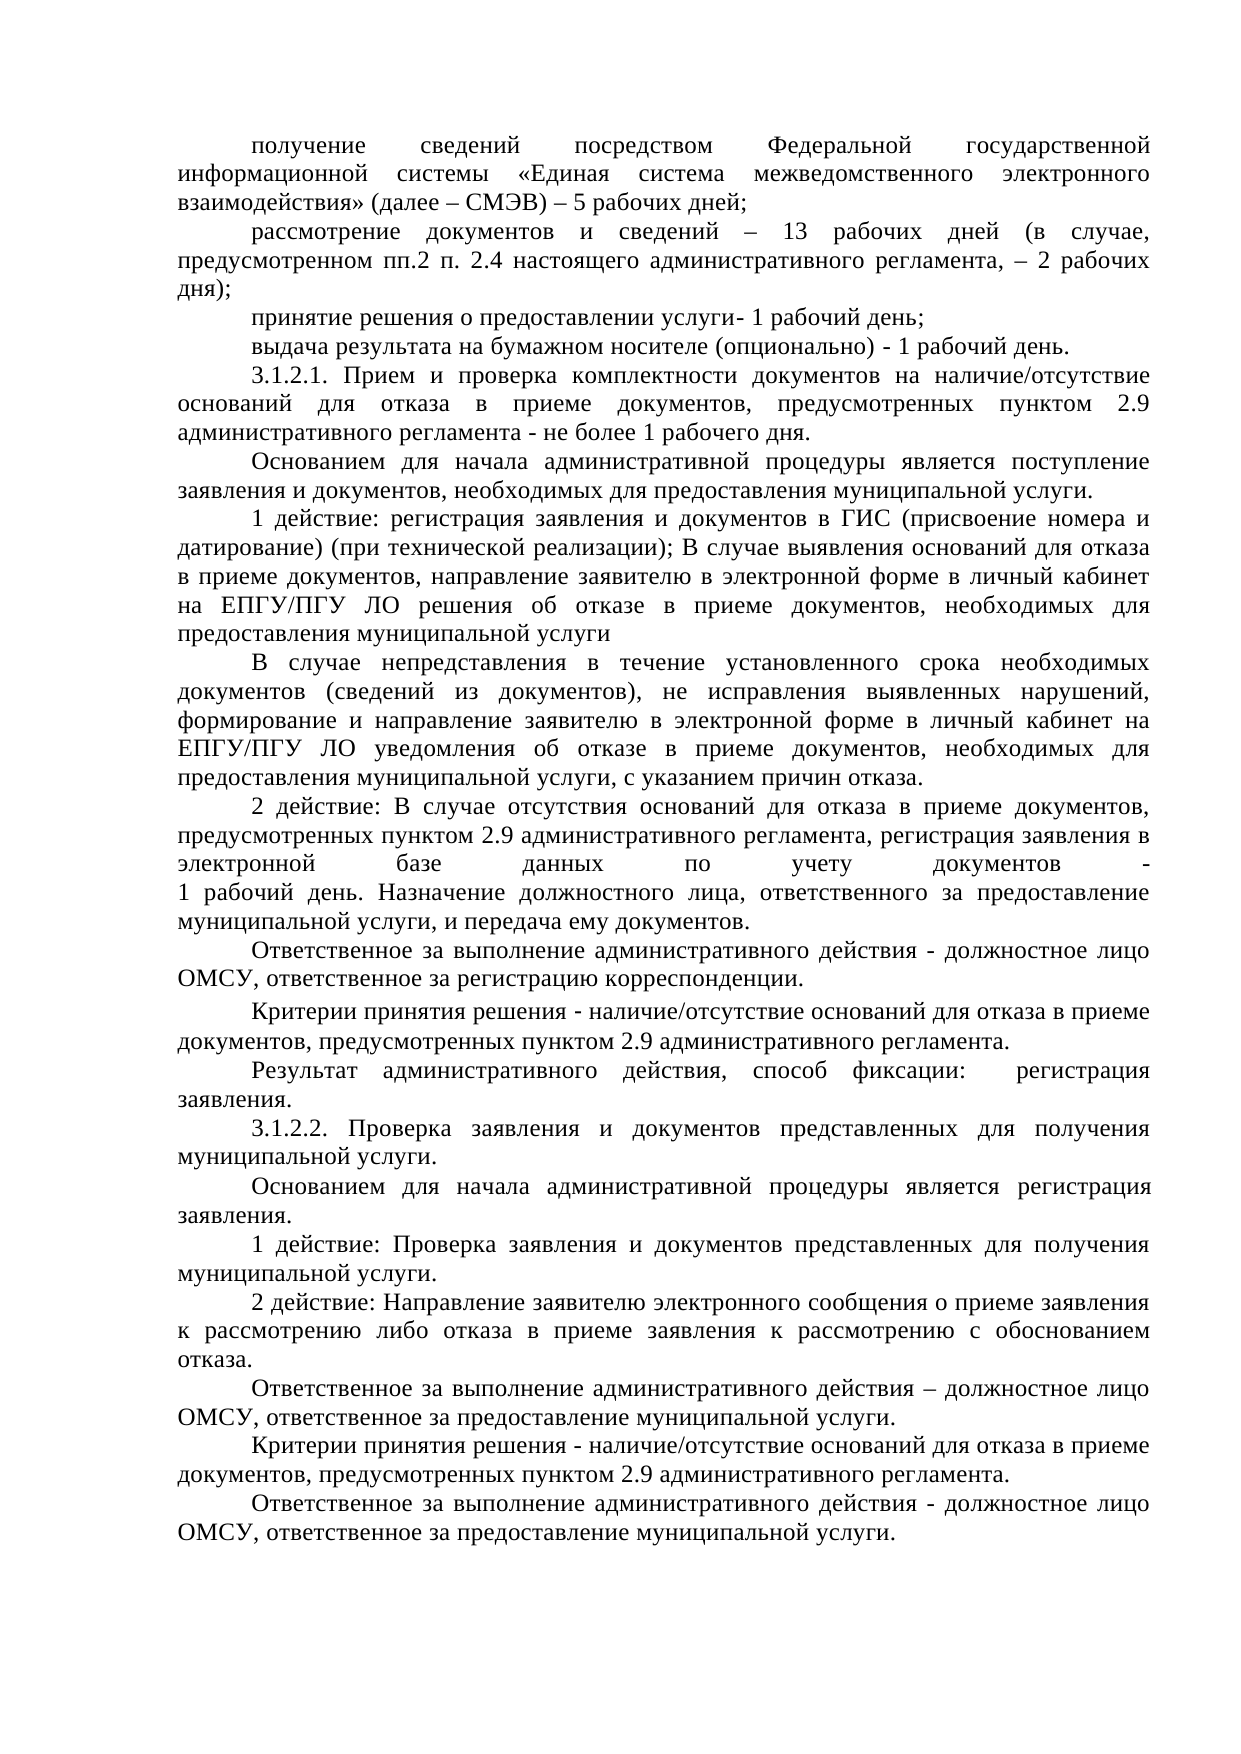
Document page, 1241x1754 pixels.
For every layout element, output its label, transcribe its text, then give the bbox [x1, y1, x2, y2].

text 1 действие: Проверка заявления и документов представленных для получения муниципальной услуги. [177, 1229, 1152, 1287]
text Ответственное за выполнение административного действия - должностное лицо ОМСУ, ответственное за регистрацию корреспонденции. [177, 935, 1152, 992]
text выдача результата на бумажном носителе (опционально) - 1 рабочий день. [177, 331, 1152, 360]
text получение сведений посредством Федеральной государственной информационной системы «Единая система межведомственного электронного взаимодействия» (далее – СМЭВ) – 5 рабочих дней; [177, 130, 1152, 216]
text Ответственное за выполнение административного действия - должностное лицо ОМСУ, ответственное за предоставление муниципальной услуги. [177, 1488, 1152, 1546]
text В случае непредставления в течение установленного срока необходимых документов (сведений из документов), не исправления выявленных нарушений, формирование и направление заявителю в электронной форме в личный кабинет на ЕПГУ/ПГУ ЛО уведомления об отказе в приеме документов, необходимых для предоставления муниципальной услуги, с указанием причин отказа. [177, 647, 1152, 791]
text Ответственное за выполнение административного действия – должностное лицо ОМСУ, ответственное за предоставление муниципальной услуги. [177, 1373, 1152, 1431]
text Основанием для начала административной процедуры является поступление заявления и документов, необходимых для предоставления муниципальной услуги. [177, 446, 1152, 503]
text 2 действие: В случае отсутствия оснований для отказа в приеме документов, предусмотренных пунктом 2.9 административного регламента, регистрация заявления в электронной базе данных по учету документов - 1 рабочий день. Назначение должностного лица, ответственного за предоставление муниципальной услуги, и передача ему документов. [177, 791, 1152, 935]
text Основанием для начала административной процедуры является регистрация заявления. [177, 1170, 1152, 1229]
text принятие решения о предоставлении услуги- 1 рабочий день; [177, 302, 1152, 331]
text рассмотрение документов и сведений – 13 рабочих дней (в случае, предусмотренном пп.2 п. 2.4 настоящего административного регламента, – 2 рабочих дня); [177, 216, 1152, 302]
text Результат административного действия, способ фиксации: регистрация заявления. [177, 1055, 1152, 1113]
text 3.1.2.1. Прием и проверка комплектности документов на наличие/отсутствие оснований для отказа в приеме документов, предусмотренных пунктом 2.9 административного регламента - не более 1 рабочего дня. [177, 360, 1152, 446]
text 1 действие: регистрация заявления и документов в ГИС (присвоение номера и датирование) (при технической реализации); В случае выявления оснований для отказа в приеме документов, направление заявителю в электронной форме в личный кабинет на ЕПГУ/ПГУ ЛО решения об отказе в приеме документов, необходимых для предоставления муниципальной услуги [177, 503, 1152, 647]
text Критерии принятия решения - наличие/отсутствие оснований для отказа в приеме документов, предусмотренных пунктом 2.9 административного регламента. [177, 992, 1152, 1055]
text Критерии принятия решения - наличие/отсутствие оснований для отказа в приеме документов, предусмотренных пунктом 2.9 административного регламента. [177, 1431, 1152, 1488]
text 2 действие: Направление заявителю электронного сообщения о приеме заявления к рассмотрению либо отказа в приеме заявления к рассмотрению с обоснованием отказа. [177, 1287, 1152, 1373]
text 3.1.2.2. Проверка заявления и документов представленных для получения муниципальной услуги. [177, 1113, 1152, 1170]
